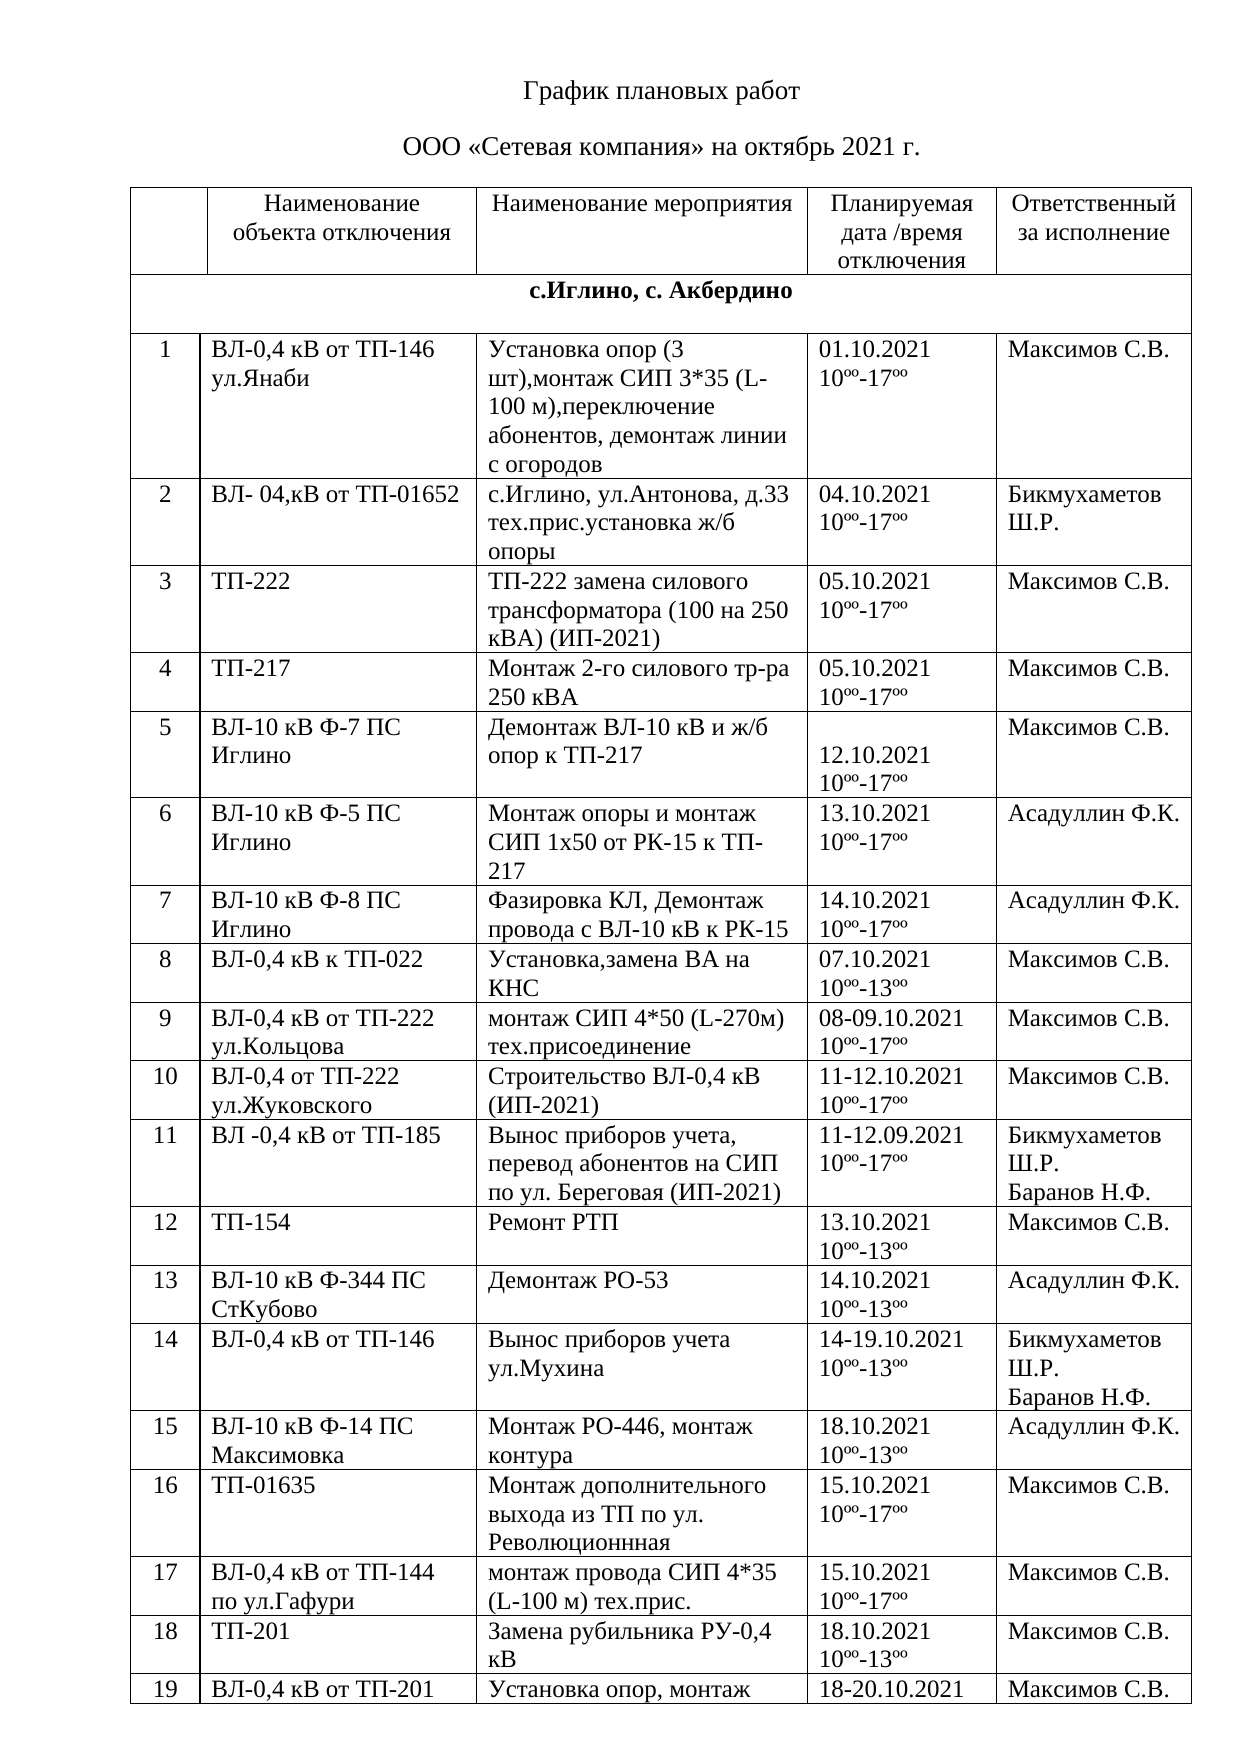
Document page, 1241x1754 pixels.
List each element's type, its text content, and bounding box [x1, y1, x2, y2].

table_cell 15 [131, 1411, 199, 1469]
table_cell с.Иглино, с. Акбердино [131, 275, 1191, 333]
table_cell 9 [131, 1003, 199, 1060]
table_cell 11 [131, 1120, 199, 1206]
table_cell Максимов С.В. [997, 944, 1191, 1002]
table_cell Максимов С.В. [997, 712, 1191, 797]
table_cell Асадуллин Ф.К. [997, 1266, 1191, 1323]
table_cell 12 [131, 1207, 199, 1264]
table_cell 16 [131, 1470, 199, 1556]
table_cell Вынос приборов учета ул.Мухина [477, 1324, 807, 1410]
table_cell Максимов С.В. [997, 1470, 1191, 1556]
table_header Наименование мероприятия [477, 188, 807, 274]
table_cell Бикмухаметов Ш.Р. [997, 479, 1191, 565]
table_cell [201, 1674, 476, 1703]
table_cell 14.10.2021 10ºº-17ºº [808, 886, 996, 943]
table_cell ТП-154 [201, 1207, 476, 1264]
table_cell 15.10.2021 10ºº-17ºº [808, 1470, 996, 1556]
table_cell 14-19.10.2021 10ºº-13ºº [808, 1324, 996, 1410]
table_cell 01.10.2021 10ºº-17ºº [808, 334, 996, 478]
table_cell ВЛ-10 кВ Ф-5 ПС Иглино [201, 798, 476, 884]
table_cell 5 [131, 712, 199, 797]
table_cell 07.10.2021 10ºº-13ºº [808, 944, 996, 1002]
table_cell 05.10.2021 10ºº-17ºº [808, 653, 996, 711]
table_cell с.Иглино, ул.Антонова, д.33 тех.прис.установка ж/б опоры [477, 479, 807, 565]
table_cell Максимов С.В. [997, 1674, 1191, 1703]
text ООО «Сетевая компания» на октябрь 2021 г. [142, 130, 1181, 162]
table_cell 6 [131, 798, 199, 884]
table_cell 18.10.2021 10ºº-13ºº [808, 1616, 996, 1673]
table_cell Демонтаж РО-53 [477, 1266, 807, 1323]
table_cell Максимов С.В. [997, 1616, 1191, 1673]
table_cell ВЛ -0,4 кВ от ТП-185 [201, 1120, 476, 1206]
table_cell ВЛ-10 кВ Ф-14 ПС Максимовка [201, 1411, 476, 1469]
table_cell Максимов С.В. [997, 1557, 1191, 1615]
table_cell ВЛ-10 кВ Ф-7 ПС Иглино [201, 712, 476, 797]
table_cell Установка,замена ВА на КНС [477, 944, 807, 1002]
table_cell 14.10.2021 10ºº-13ºº [808, 1266, 996, 1323]
table_cell Установка опор (3 шт),монтаж СИП 3*35 (L-100 м),переключение абонентов, демонтаж линии с огородов [477, 334, 807, 478]
table_cell ТП-201 [201, 1616, 476, 1673]
table_cell ВЛ-10 кВ Ф-344 ПС СтКубово [201, 1266, 476, 1323]
table_cell ВЛ-0,4 кВ от ТП-144 по ул.Гафури [201, 1557, 476, 1615]
table_cell Фазировка КЛ, Демонтаж провода с ВЛ-10 кВ к РК-15 [477, 886, 807, 943]
table_cell Замена рубильника РУ-0,4 кВ [477, 1616, 807, 1673]
table_cell Бикмухаметов Ш.Р. Баранов Н.Ф. [997, 1324, 1191, 1410]
table_cell 1 [131, 334, 199, 478]
table_cell ТП-222 замена силового трансформатора (100 на 250 кВА) (ИП-2021) [477, 566, 807, 652]
table_cell Асадуллин Ф.К. [997, 886, 1191, 943]
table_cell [477, 1674, 807, 1703]
table_header Планируемая дата /время отключения [808, 188, 996, 274]
table_cell 7 [131, 886, 199, 943]
table_cell 05.10.2021 10ºº-17ºº [808, 566, 996, 652]
table_cell 12.10.2021 10ºº-17ºº [808, 712, 996, 797]
text График плановых работ [142, 74, 1181, 105]
table_cell Максимов С.В. [997, 1061, 1191, 1119]
table_header Наименование объекта отключения [208, 188, 476, 274]
table_cell ВЛ-0,4 кВ к ТП-022 [201, 944, 476, 1002]
table_cell Монтаж опоры и монтаж СИП 1х50 от РК-15 к ТП-217 [477, 798, 807, 884]
table_cell ВЛ-0,4 кВ от ТП-146 ул.Янаби [201, 334, 476, 478]
table_cell 11-12.10.2021 10ºº-17ºº [808, 1061, 996, 1119]
table_cell ВЛ-0,4 кВ от ТП-222 ул.Кольцова [201, 1003, 476, 1060]
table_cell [808, 1674, 996, 1703]
table_cell Ремонт РТП [477, 1207, 807, 1264]
table_cell 13 [131, 1266, 199, 1323]
table_cell 14 [131, 1324, 199, 1410]
table_cell 11-12.09.2021 10ºº-17ºº [808, 1120, 996, 1206]
table_cell ТП-01635 [201, 1470, 476, 1556]
table_cell 10 [131, 1061, 199, 1119]
table_cell 4 [131, 653, 199, 711]
table_cell 08-09.10.2021 10ºº-17ºº [808, 1003, 996, 1060]
table_cell Строительство ВЛ-0,4 кВ (ИП-2021) [477, 1061, 807, 1119]
table_cell 2 [131, 479, 199, 565]
table_cell ВЛ-0,4 от ТП-222 ул.Жуковского [201, 1061, 476, 1119]
table_cell Асадуллин Ф.К. [997, 1411, 1191, 1469]
table_cell Максимов С.В. [997, 653, 1191, 711]
table_cell 3 [131, 566, 199, 652]
table_cell ВЛ-10 кВ Ф-8 ПС Иглино [201, 886, 476, 943]
table_cell Монтаж РО-446, монтаж контура [477, 1411, 807, 1469]
table_cell монтаж СИП 4*50 (L-270м) тех.присоединение [477, 1003, 807, 1060]
table_cell Асадуллин Ф.К. [997, 798, 1191, 884]
table_cell 18 [131, 1616, 199, 1673]
table_cell ВЛ-0,4 кВ от ТП-146 [201, 1324, 476, 1410]
table_cell Вынос приборов учета, перевод абонентов на СИП по ул. Береговая (ИП-2021) [477, 1120, 807, 1206]
table_cell 13.10.2021 10ºº-17ºº [808, 798, 996, 884]
table_cell 17 [131, 1557, 199, 1615]
table_cell 13.10.2021 10ºº-13ºº [808, 1207, 996, 1264]
table_cell 15.10.2021 10ºº-17ºº [808, 1557, 996, 1615]
table_cell Максимов С.В. [997, 334, 1191, 478]
table_cell Бикмухаметов Ш.Р. Баранов Н.Ф. [997, 1120, 1191, 1206]
table_header [131, 188, 207, 274]
table_cell 18.10.2021 10ºº-13ºº [808, 1411, 996, 1469]
table_header Ответственный за исполнение [997, 188, 1191, 274]
table_cell 19 [131, 1674, 199, 1703]
table_cell 8 [131, 944, 199, 1002]
table_cell 04.10.2021 10ºº-17ºº [808, 479, 996, 565]
table_cell монтаж провода СИП 4*35 (L-100 м) тех.прис. [477, 1557, 807, 1615]
table_cell Монтаж 2-го силового тр-ра 250 кВА [477, 653, 807, 711]
table_cell Максимов С.В. [997, 566, 1191, 652]
table_cell ТП-222 [201, 566, 476, 652]
table_cell ТП-217 [201, 653, 476, 711]
table_cell Максимов С.В. [997, 1207, 1191, 1264]
table_cell ВЛ- 04,кВ от ТП-01652 [201, 479, 476, 565]
table_cell Демонтаж ВЛ-10 кВ и ж/б опор к ТП-217 [477, 712, 807, 797]
table_cell Монтаж дополнительного выхода из ТП по ул. Революционнная [477, 1470, 807, 1556]
table_cell Максимов С.В. [997, 1003, 1191, 1060]
